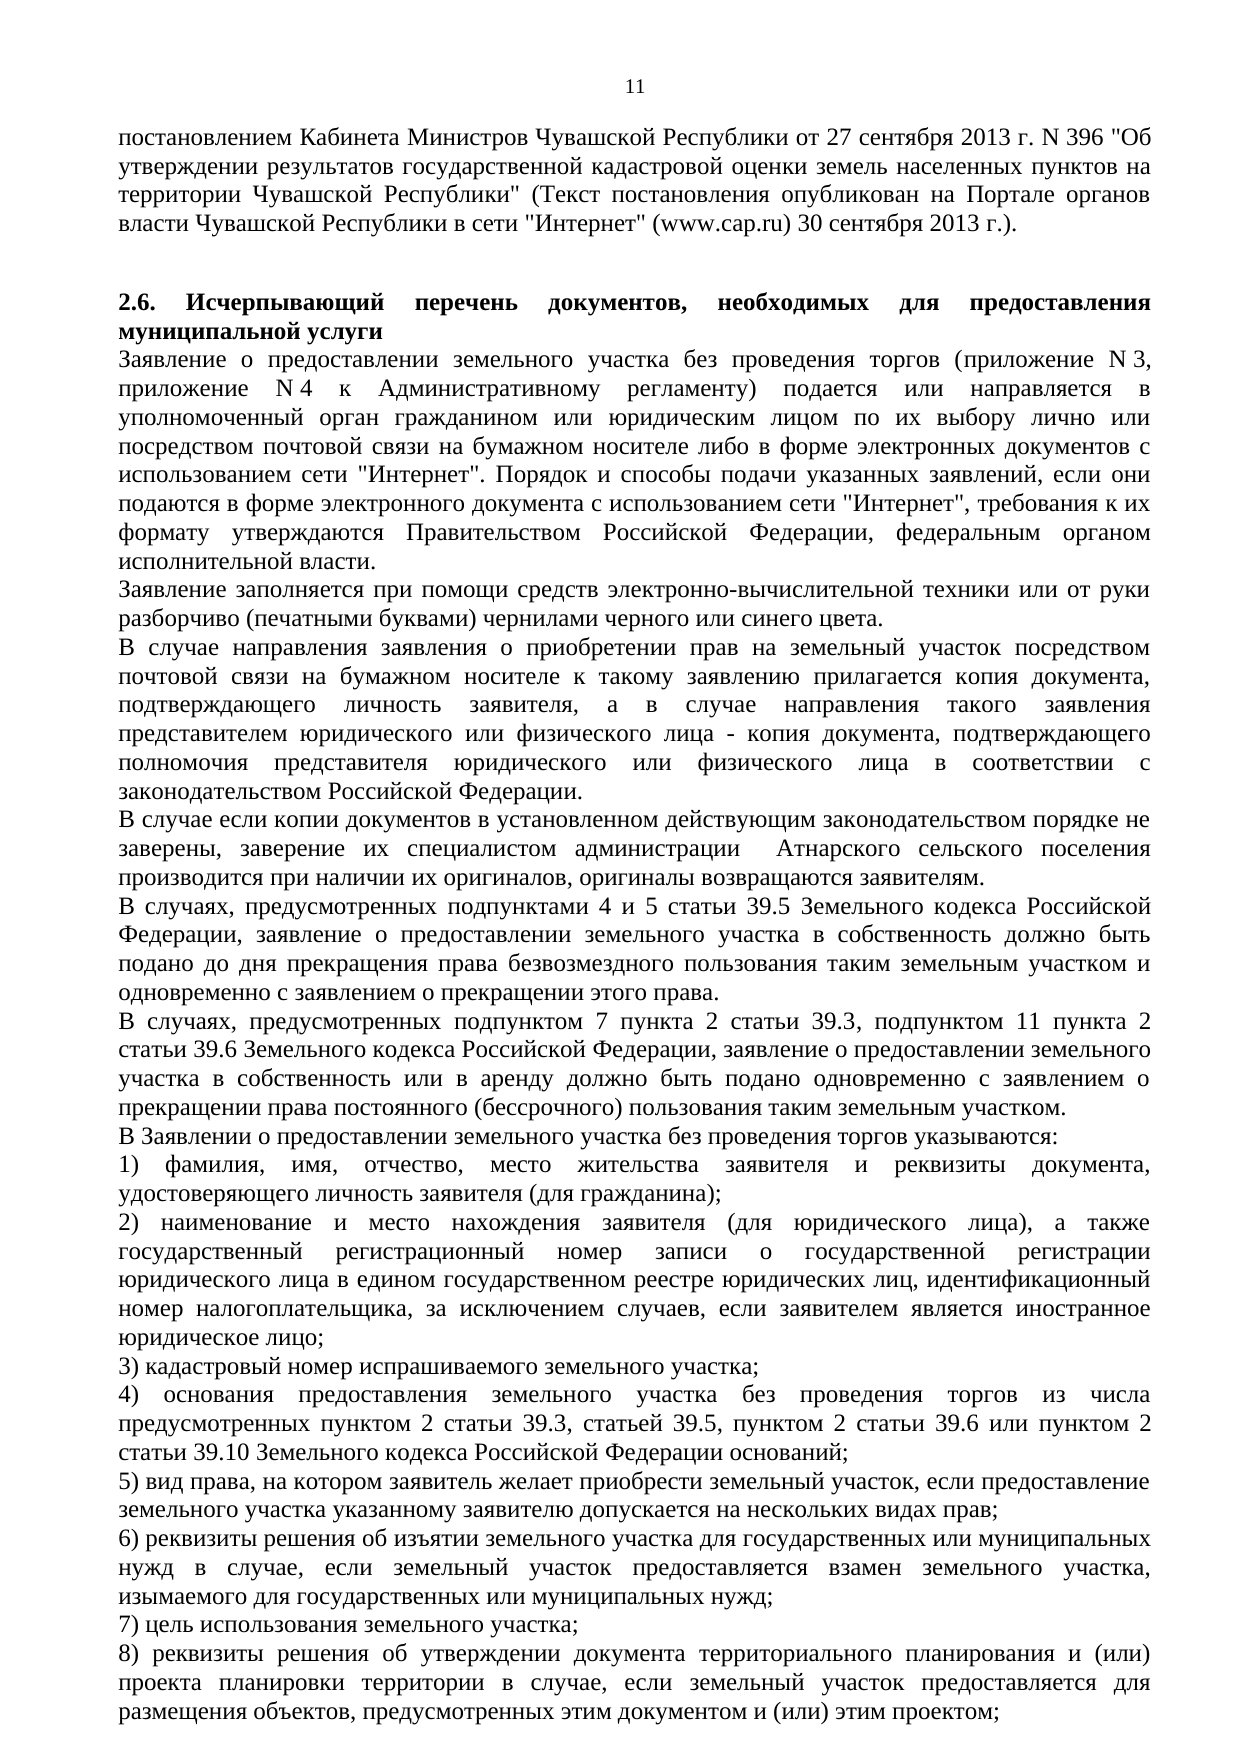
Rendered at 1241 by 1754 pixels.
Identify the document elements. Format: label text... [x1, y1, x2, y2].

text 5) вид права, на котором заявитель желает приобрести земельный участок, если предоставление земельного участка указанному заявителю допускается на нескольких видах прав; [118, 1466, 1152, 1523]
text В случаях, предусмотренных подпунктом 7 пункта 2 статьи 39.3, подпунктом 11 пункта 2 статьи 39.6 Земельного кодекса Российской Федерации, заявление о предоставлении земельного участка в собственность или в аренду должно быть подано одновременно с заявлением о прекращении права постоянного (бессрочного) пользования таким земельным участком. [118, 1006, 1152, 1121]
text В случае если копии документов в установленном действующим законодательством порядке не заверены, заверение их специалистом администрации Атнарского сельского поселения производится при наличии их оригиналов, оригиналы возвращаются заявителям. [118, 804, 1152, 891]
text 8) реквизиты решения об утверждении документа территориального планирования и (или) проекта планировки территории в случае, если земельный участок предоставляется для размещения объектов, предусмотренных этим документом и (или) этим проектом; [118, 1638, 1152, 1724]
text 4) основания предоставления земельного участка без проведения торгов из числа предусмотренных пунктом 2 статьи 39.3, статьей 39.5, пунктом 2 статьи 39.6 или пунктом 2 статьи 39.10 Земельного кодекса Российской Федерации оснований; [118, 1379, 1152, 1466]
text Заявление заполняется при помощи средств электронно-вычислительной техники или от руки разборчиво (печатными буквами) чернилами черного или синего цвета. [118, 574, 1152, 632]
text Заявление о предоставлении земельного участка без проведения торгов (приложение N 3, приложение N 4 к Административному регламенту) подается или направляется в уполномоченный орган гражданином или юридическим лицом по их выбору лично или посредством почтовой связи на бумажном носителе либо в форме электронных документов с использованием сети "Интернет". Порядок и способы подачи указанных заявлений, если они подаются в форме электронного документа с использованием сети "Интернет", требования к их формату утверждаются Правительством Российской Федерации, федеральным органом исполнительной власти. [118, 344, 1152, 574]
text 6) реквизиты решения об изъятии земельного участка для государственных или муниципальных нужд в случае, если земельный участок предоставляется взамен земельного участка, изымаемого для государственных или муниципальных нужд; [118, 1523, 1152, 1609]
subtitle 2.6. Исчерпывающий перечень документов, необходимых для предоставления муниципальной услуги [118, 287, 1152, 344]
text 3) кадастровый номер испрашиваемого земельного участка; [118, 1351, 1152, 1379]
text 2) наименование и место нахождения заявителя (для юридического лица), а также государственный регистрационный номер записи о государственной регистрации юридического лица в едином государственном реестре юридических лиц, идентификационный номер налогоплательщика, за исключением случаев, если заявителем является иностранное юридическое лицо; [118, 1207, 1152, 1351]
text 1) фамилия, имя, отчество, место жительства заявителя и реквизиты документа, удостоверяющего личность заявителя (для гражданина); [118, 1149, 1152, 1207]
text В Заявлении о предоставлении земельного участка без проведения торгов указываются: [118, 1121, 1152, 1149]
text постановлением Кабинета Министров Чувашской Республики от 27 сентября . N 396 "Об утверждении результатов государственной кадастровой оценки земель населенных пунктов на территории Чувашской Республики" (Текст постановления опубликован на Портале органов власти Чувашской Республики в сети "Интернет" (www.cap.ru) 30 сентября .). [118, 122, 1152, 237]
text В случаях, предусмотренных подпунктами 4 и 5 статьи 39.5 Земельного кодекса Российской Федерации, заявление о предоставлении земельного участка в собственность должно быть подано до дня прекращения права безвозмездного пользования таким земельным участком и одновременно с заявлением о прекращении этого права. [118, 891, 1152, 1006]
text 7) цель использования земельного участка; [118, 1609, 1152, 1638]
text В случае направления заявления о приобретении прав на земельный участок посредством почтовой связи на бумажном носителе к такому заявлению прилагается копия документа, подтверждающего личность заявителя, а в случае направления такого заявления представителем юридического или физического лица - копия документа, подтверждающего полномочия представителя юридического или физического лица в соответствии с законодательством Российской Федерации. [118, 632, 1152, 804]
